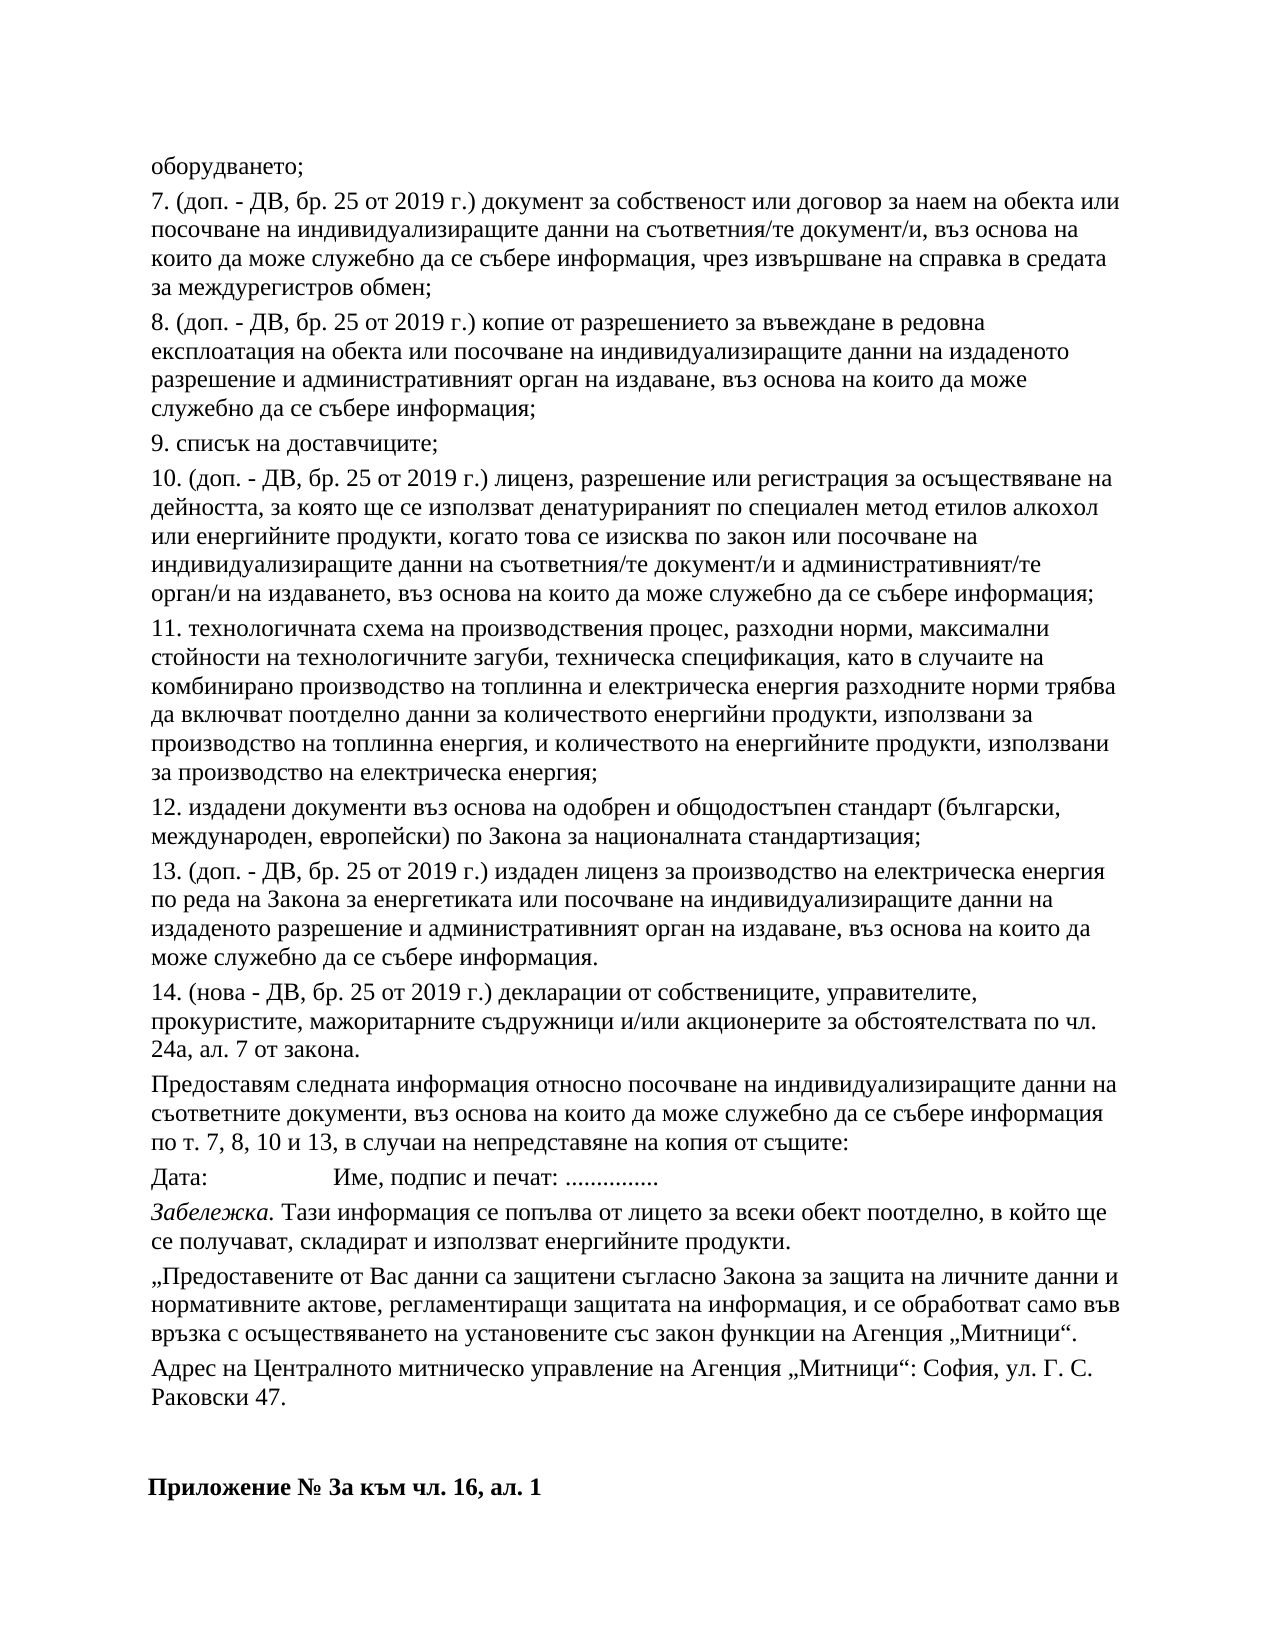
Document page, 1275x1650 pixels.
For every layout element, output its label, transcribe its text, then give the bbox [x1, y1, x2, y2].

table_cell Предоставям следната информация относно посочване на индивидуализиращите данни на съответните документи, въз основа на които да може служебно да се събере информация по т. 7, 8, 10 и 13, в случаи на непредставяне на копия от същите: [148, 1066, 1127, 1159]
table_cell Дата: Име, подпис и печат: ............... [148, 1159, 1127, 1194]
table_cell Адрес на Централното митническо управление на Агенция „Митници“: София, ул. Г. С. Раковски 47. [148, 1350, 1127, 1472]
table_cell 11. технологичната схема на производствения процес, разходни норми, максимални стойности на технологичните загуби, техническа спецификация, като в случаите на комбинирано производство на топлинна и електрическа енергия разходните норми трябва да включват поотделно данни за количеството енергийни продукти, използвани за производство на топлинна енергия, и количеството на енергийните продукти, използвани за производство на електрическа енергия; [148, 610, 1127, 789]
table_cell 13. (доп. - ДВ, бр. 25 от 2019 г.) издаден лиценз за производство на електрическа енергия по реда на Закона за енергетиката или посочване на индивидуализиращите данни на издаденото разрешение и административният орган на издаване, въз основа на които да може служебно да се събере информация. [148, 853, 1127, 974]
table_cell 10. (доп. - ДВ, бр. 25 от 2019 г.) лиценз, разрешение или регистрация за осъществяване на дейността, за която ще се използват денатурираният по специален метод етилов алкохол или енергийните продукти, когато това се изисква по закон или посочване на индивидуализиращите данни на съответния/те документ/и и административният/те орган/и на издаването, въз основа на които да може служебно да се събере информация; [148, 460, 1127, 610]
table_cell Забележка. Тази информация се попълва от лицето за всеки обект поотделно, в който ще се получават, складират и използват енергийните продукти. [148, 1194, 1127, 1258]
table_cell 8. (доп. - ДВ, бр. 25 от 2019 г.) копие от разрешението за въвеждане в редовна експлоатация на обекта или посочване на индивидуализиращите данни на издаденото разрешение и административният орган на издаване, въз основа на които да може служебно да се събере информация; [148, 304, 1127, 425]
table_cell 14. (нова - ДВ, бр. 25 от 2019 г.) декларации от собствениците, управителите, прокуристите, мажоритарните съдружници и/или акционерите за обстоятелствата по чл. 24а, ал. 7 от закона. [148, 974, 1127, 1066]
table_cell 9. списък на доставчиците; [148, 425, 1127, 460]
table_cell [148, 148, 1127, 183]
text Приложение № 3а към чл. 16, ал. 1 [148, 1472, 1127, 1501]
table_cell „Предоставените от Вас данни са защитени съгласно Закона за защита на личните данни и нормативните актове, регламентиращи защитата на информация, и се обработват само във връзка с осъществяването на установените със закон функции на Агенция „Митници“. [148, 1258, 1127, 1350]
table_cell 7. (доп. - ДВ, бр. 25 от 2019 г.) документ за собственост или договор за наем на обекта или посочване на индивидуализиращите данни на съответния/те документ/и, въз основа на които да може служебно да се събере информация, чрез извършване на справка в средата за междурегистров обмен; [148, 183, 1127, 304]
table_cell 12. издадени документи въз основа на одобрен и общодостъпен стандарт (български, международен, европейски) по Закона за националната стандартизация; [148, 789, 1127, 853]
